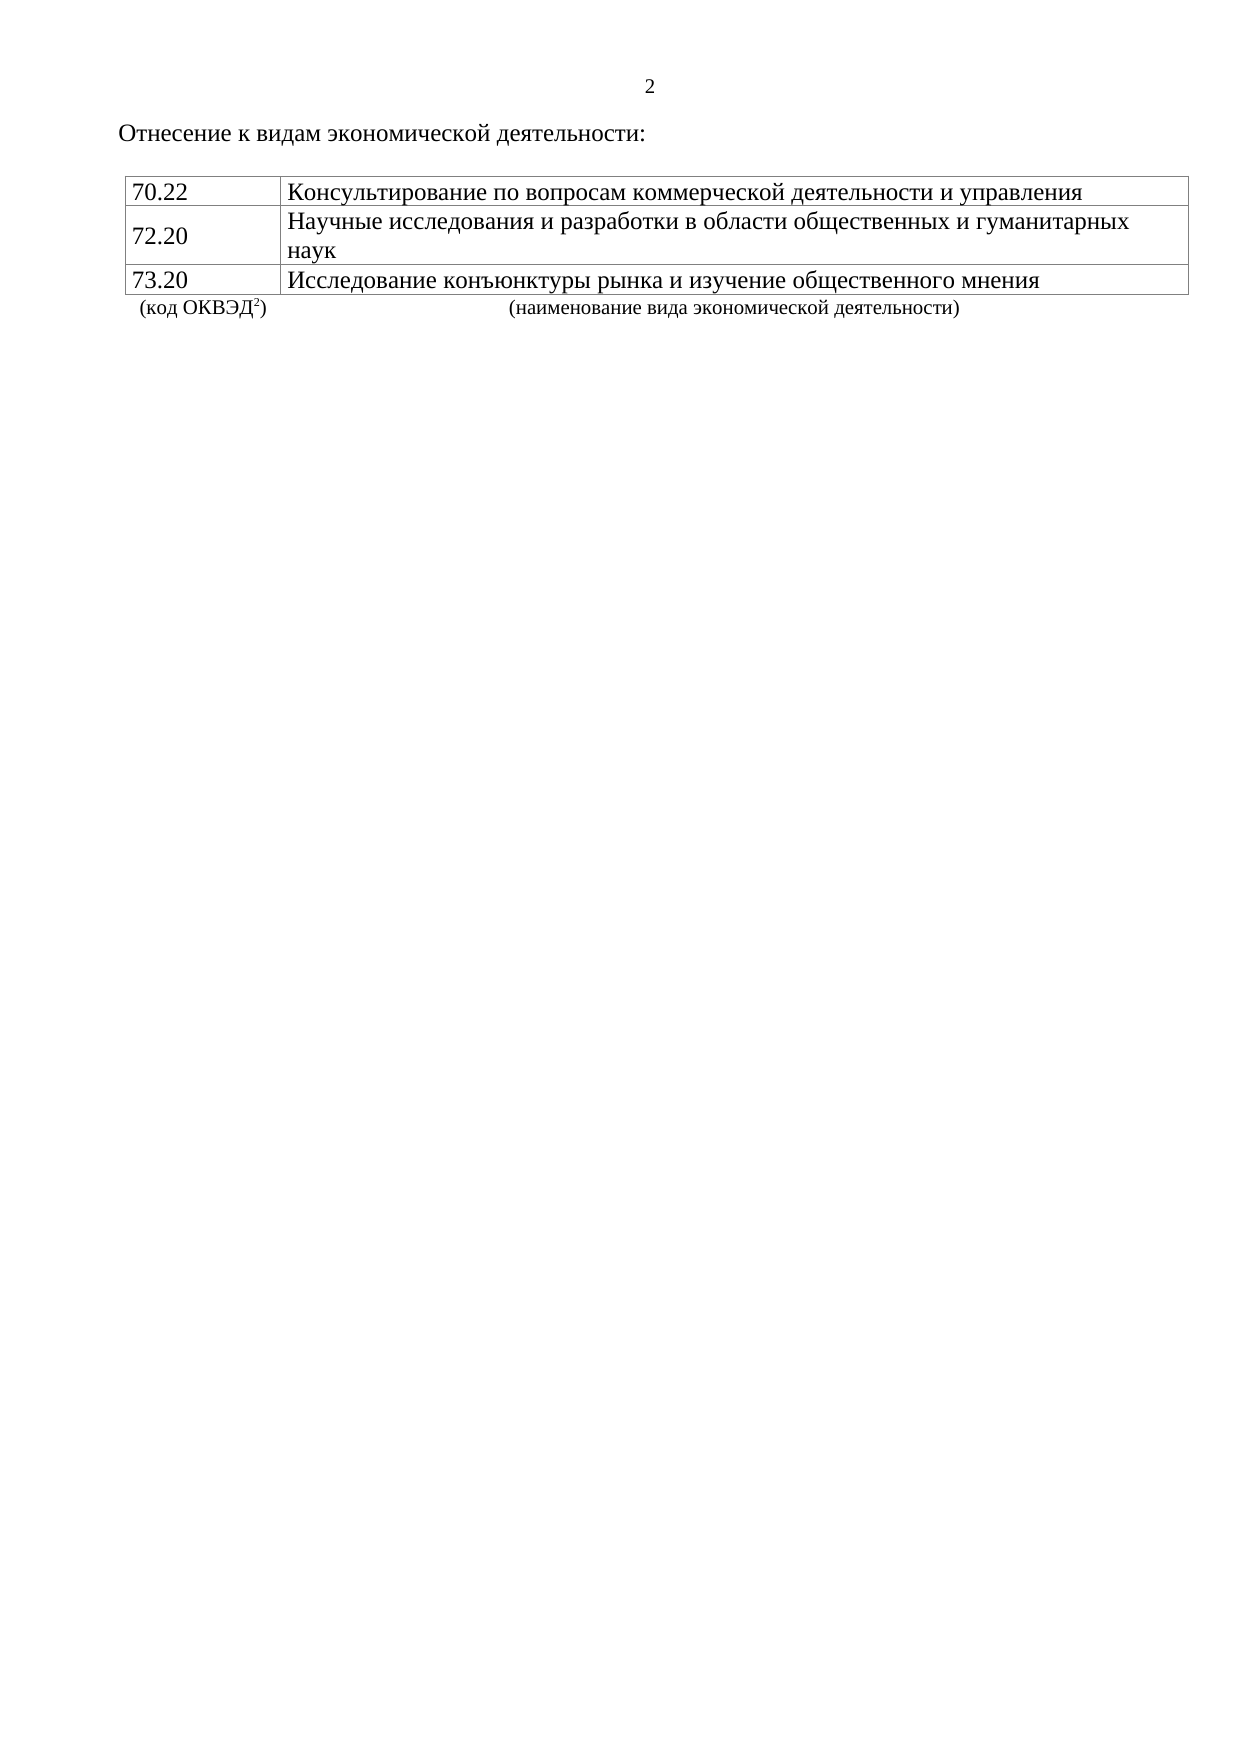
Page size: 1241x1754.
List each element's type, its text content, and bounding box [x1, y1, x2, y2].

text Отнесение к видам экономической деятельности: [118, 118, 1181, 147]
table_header Консультирование по вопросам коммерческой деятельности и управления [281, 177, 1188, 205]
table_cell (код ОКВЭД) [125, 295, 281, 319]
table_cell (наименование вида экономической деятельности) [281, 295, 1188, 319]
table_cell Научные исследования и разработки в области общественных и гуманитарных наук [281, 206, 1188, 264]
table_cell Исследование конъюнктуры рынка и изучение общественного мнения [281, 265, 1188, 294]
table_cell 73.20 [126, 265, 280, 294]
table_header 70.22 [126, 177, 280, 205]
table_cell 72.20 [126, 206, 280, 264]
